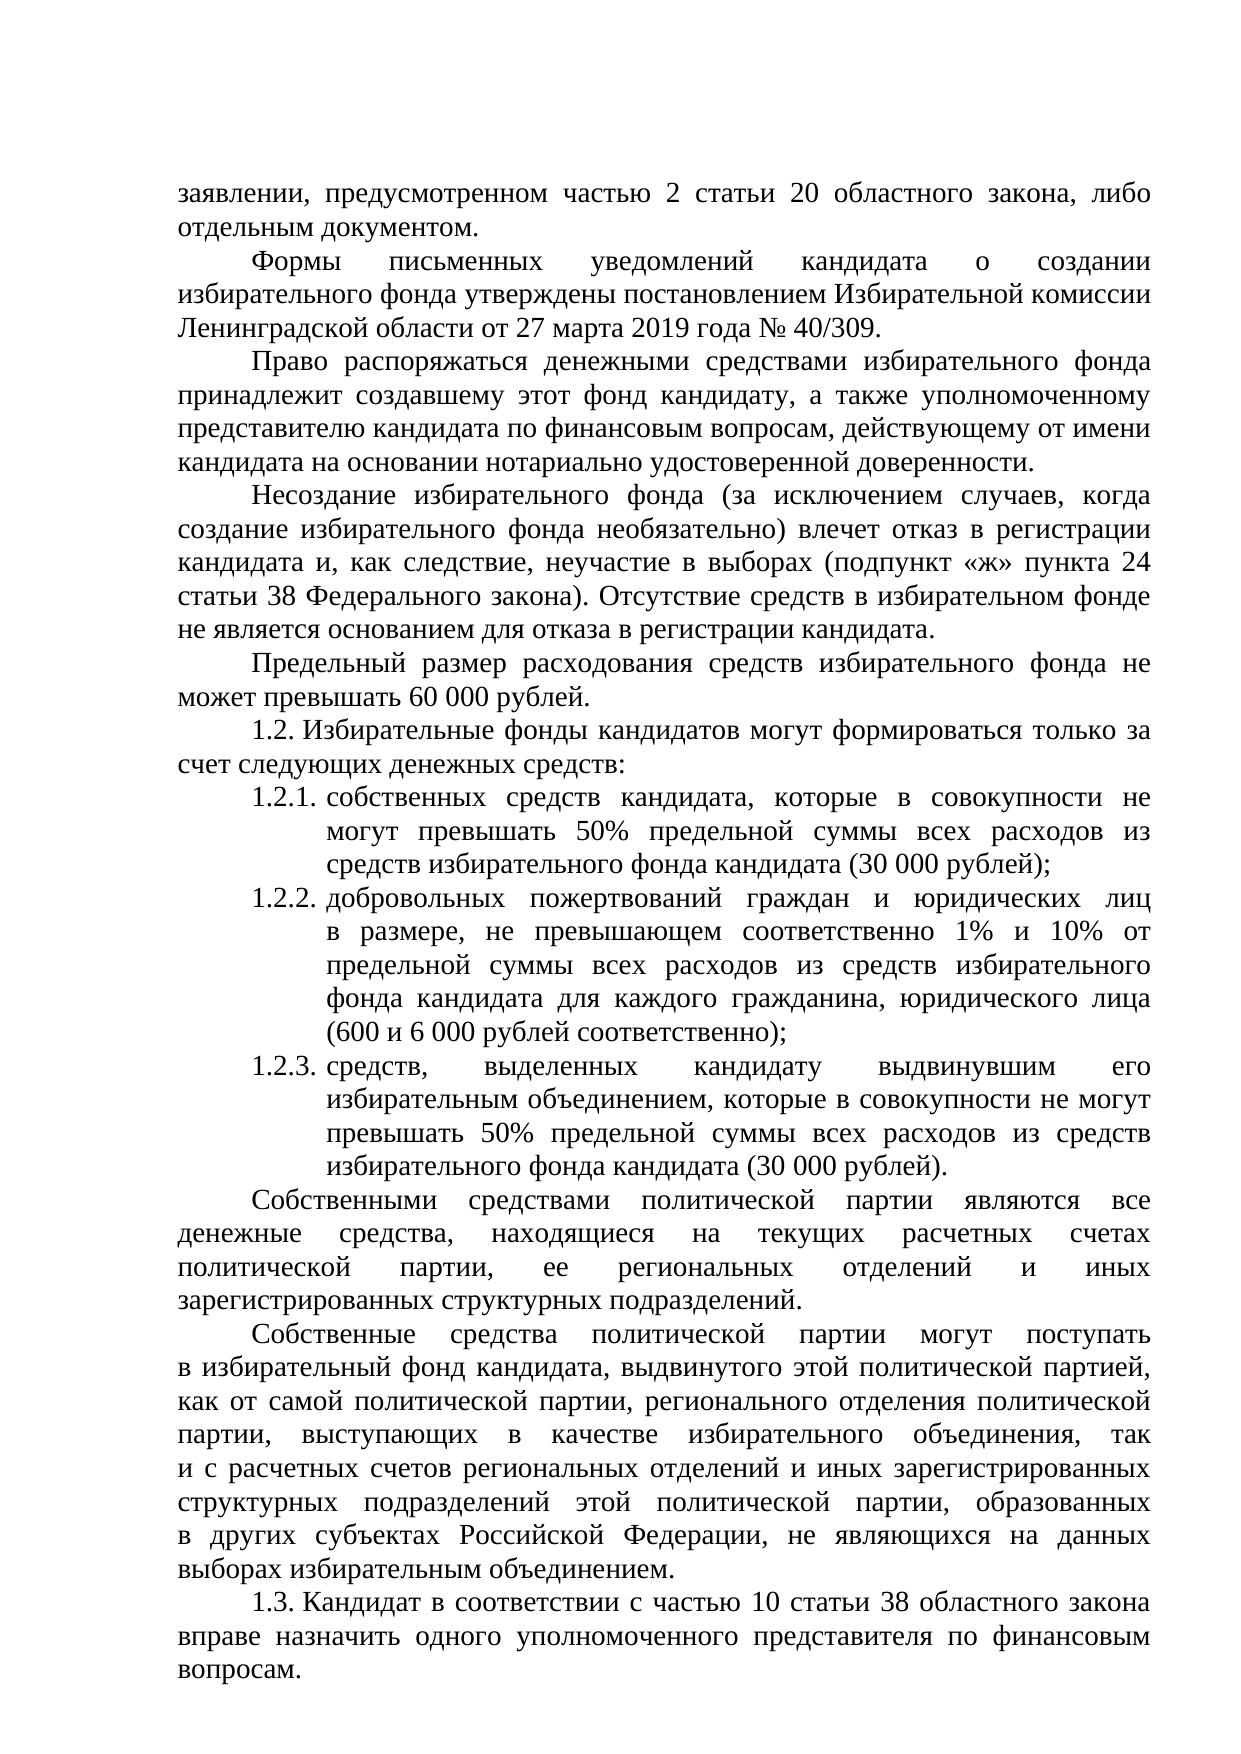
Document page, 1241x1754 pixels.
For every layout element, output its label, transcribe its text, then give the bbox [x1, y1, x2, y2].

title Несоздание избирательного фонда (за исключением случаев, когда создание избирательного фонда необязательно) влечет отказ в регистрации кандидата и, как следствие, неучастие в выборах (подпункт «ж» пункта 24 статьи 38 Федерального закона). Отсутствие средств в избирательном фонде не является основанием для отказа в регистрации кандидата. [177, 477, 1152, 645]
title добровольных пожертвований граждан и юридических лиц в размере, не превышающем соответственно 1% и 10% от предельной суммы всех расходов из средств избирательного фонда кандидата для каждого гражданина, юридического лица (600 и 6 000 рублей соответственно); [251, 880, 1152, 1048]
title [177, 176, 1152, 243]
title Собственными средствами политической партии являются все денежные средства, находящиеся на текущих расчетных счетах политической партии, ее региональных отделений и иных зарегистрированных структурных подразделений. [177, 1182, 1152, 1316]
title собственных средств кандидата, которые в совокупности не могут превышать 50% предельной суммы всех расходов из средств избирательного фонда кандидата (30 000 рублей); [251, 779, 1152, 880]
title 1.3. Кандидат в соответствии с частью 10 статьи 38 областного закона вправе назначить одного уполномоченного представителя по финансовым вопросам. [177, 1584, 1152, 1685]
title Собственные средства политической партии могут поступать в избирательный фонд кандидата, выдвинутого этой политической партией, как от самой политической партии, регионального отделения политической партии, выступающих в качестве избирательного объединения, так и с расчетных счетов региональных отделений и иных зарегистрированных структурных подразделений этой политической партии, образованных в других субъектах Российской Федерации, не являющихся на данных выборах избирательным объединением. [177, 1316, 1152, 1584]
title Право распоряжаться денежными средствами избирательного фонда принадлежит создавшему этот фонд кандидату, а также уполномоченному представителю кандидата по финансовым вопросам, действующему от имени кандидата на основании нотариально удостоверенной доверенности. [177, 343, 1152, 477]
title средств, выделенных кандидату выдвинувшим его избирательным объединением, которые в совокупности не могут превышать 50% предельной суммы всех расходов из средств избирательного фонда кандидата (30 000 рублей). [251, 1048, 1152, 1182]
title Предельный размер расходования средств избирательного фонда не может превышать 60 000 рублей. [177, 645, 1152, 712]
title 1.2. Избирательные фонды кандидатов могут формироваться только за счет следующих денежных средств: [177, 712, 1152, 779]
title Формы письменных уведомлений кандидата о создании избирательного фонда утверждены постановлением Избирательной комиссии Ленинградской области от 27 марта 2019 года № 40/309. [177, 243, 1152, 343]
